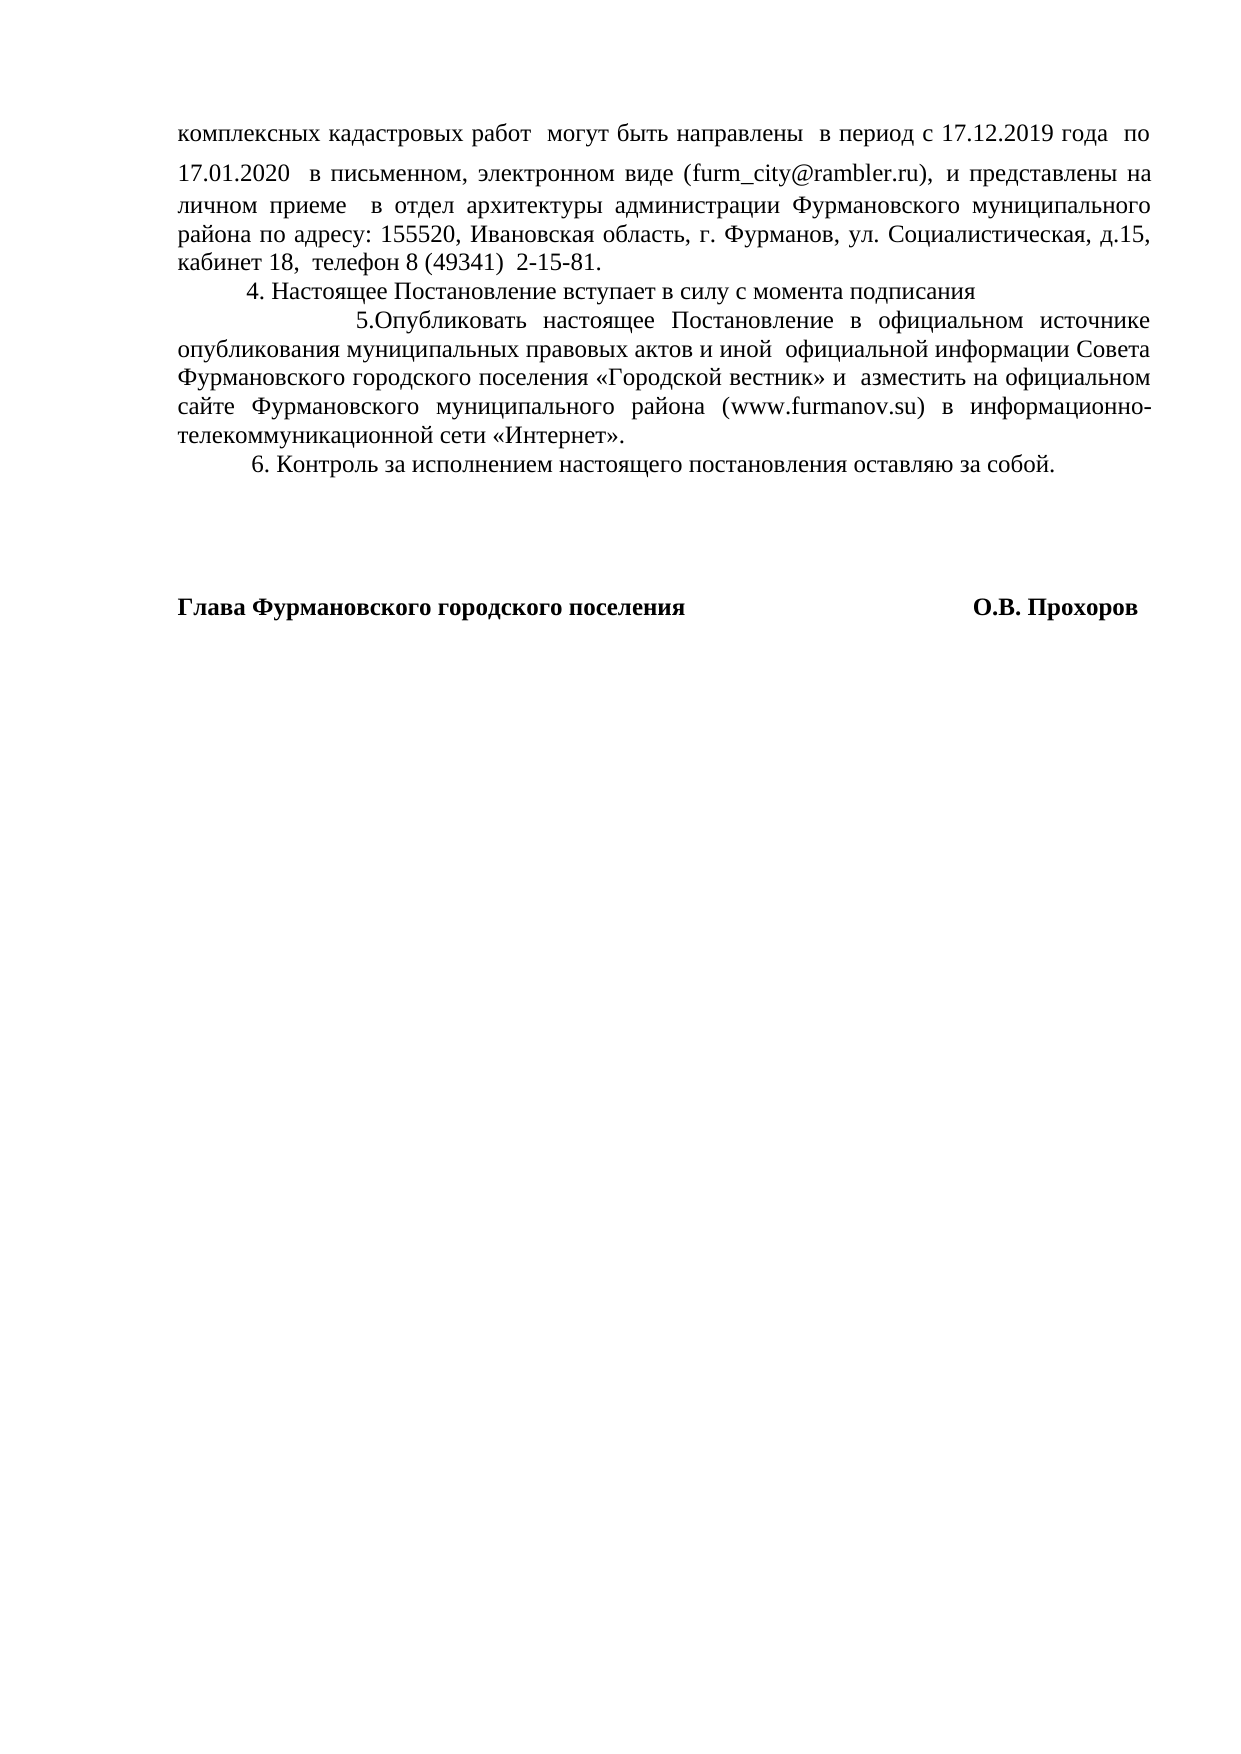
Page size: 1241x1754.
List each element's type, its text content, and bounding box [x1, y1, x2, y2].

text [177, 118, 1152, 276]
text 5.Опубликовать настоящее Постановление в официальном источнике опубликования муниципальных правовых актов и иной официальной информации Совета Фурмановского городского поселения «Городской вестник» и азместить на официальном сайте Фурмановского муниципального района (www.furmanov.su) в информационно-телекоммуникационной сети «Интернет». [177, 305, 1152, 449]
text 6. Контроль за исполнением настоящего постановления оставляю за собой. [177, 449, 1152, 477]
text Глава Фурмановского городского поселения О.В. Прохоров [177, 592, 1152, 621]
text 4. Настоящее Постановление вступает в силу с момента подписания [177, 276, 1152, 305]
